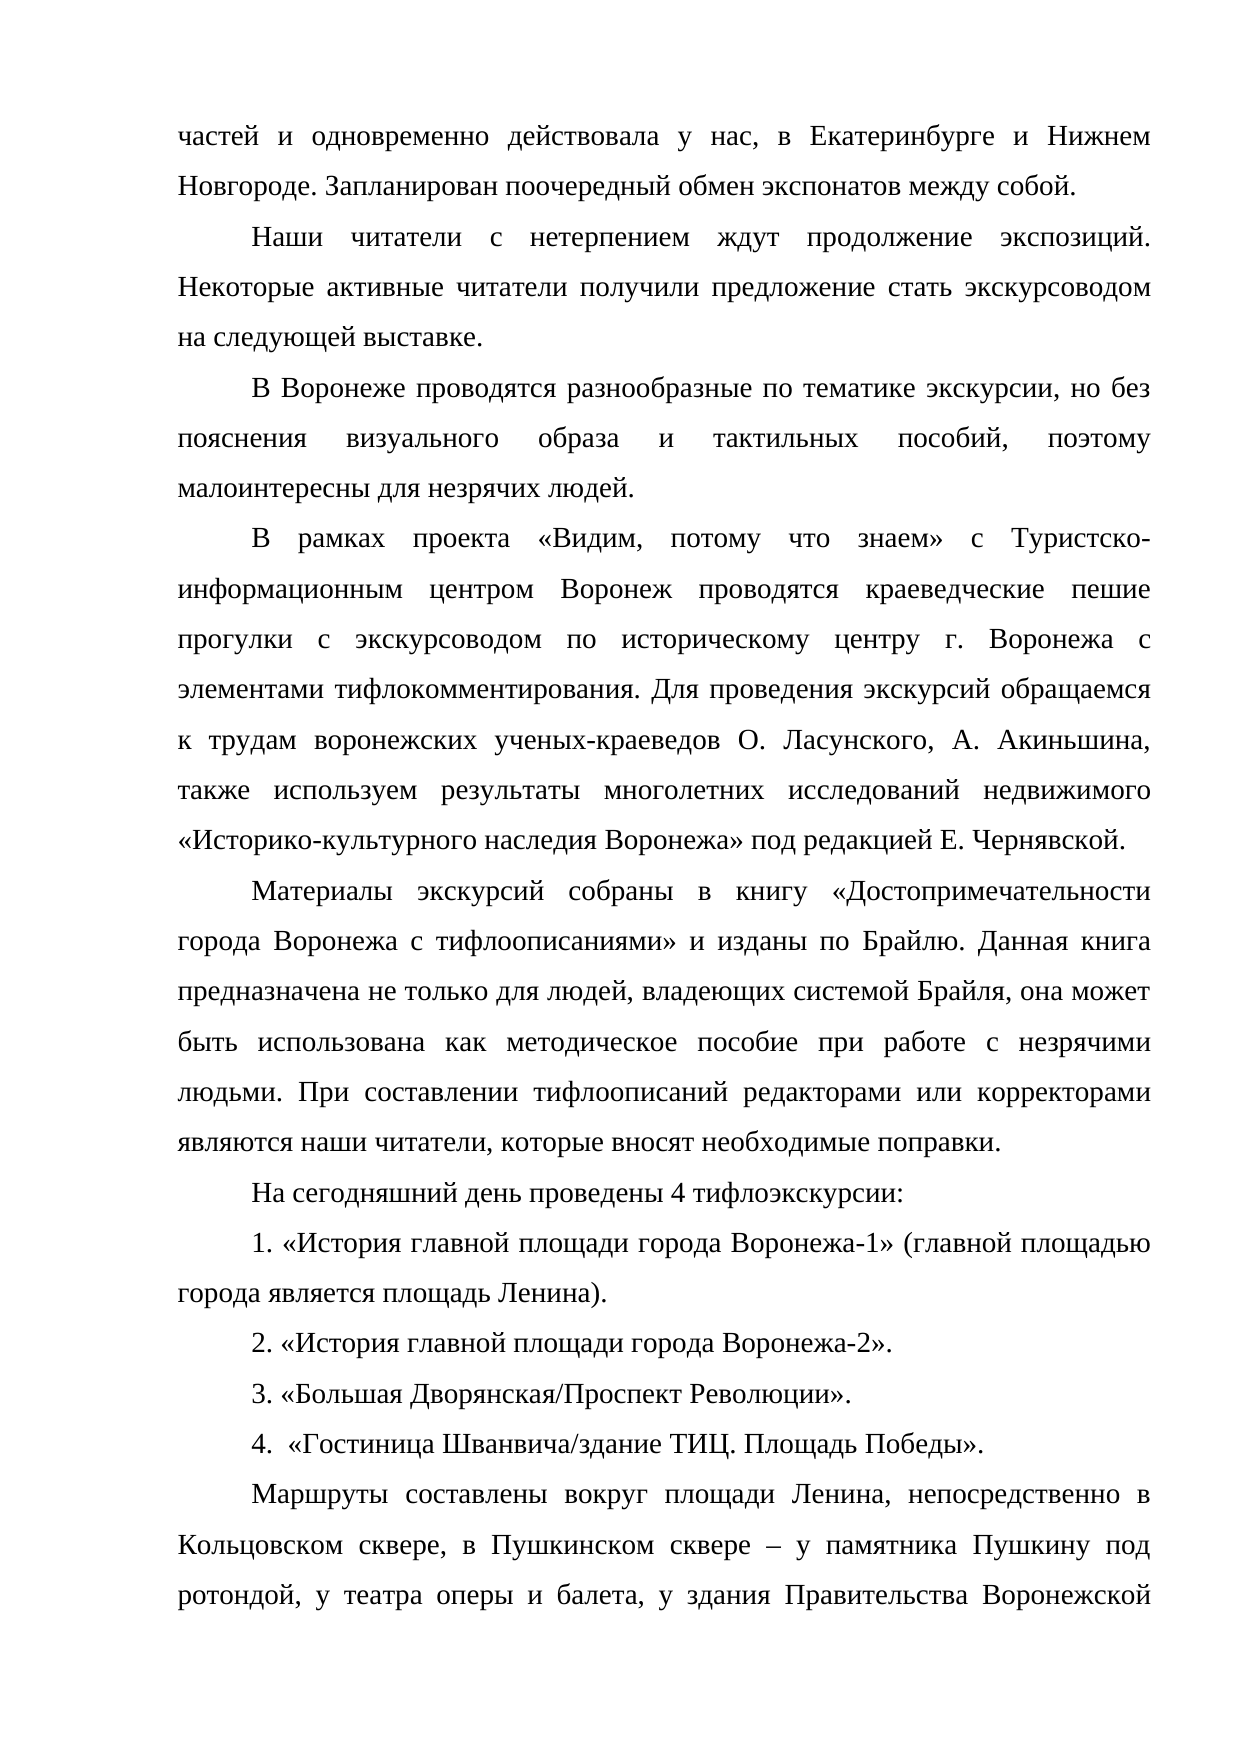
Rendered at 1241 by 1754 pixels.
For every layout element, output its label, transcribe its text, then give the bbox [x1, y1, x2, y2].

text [177, 118, 1152, 202]
text Наши читатели с нетерпением ждут продолжение экспозиций. Некоторые активные читатели получили предложение стать экскурсоводом на следующей выставке. [177, 219, 1152, 353]
text В Воронеже проводятся разнообразные по тематике экскурсии, но без пояснения визуального образа и тактильных пособий, поэтому малоинтересны для незрячих людей. [177, 370, 1152, 504]
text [177, 1477, 1152, 1611]
text 4. «Гостиница Шванвича/здание ТИЦ. Площадь Победы». [177, 1426, 1152, 1460]
text В рамках проекта «Видим, потому что знаем» с Туристско-информационным центром Воронеж проводятся краеведческие пешие прогулки с экскурсоводом по историческому центру г. Воронежа с элементами тифлокомментирования. Для проведения экскурсий обращаемся к трудам воронежских ученых-краеведов О. Ласунского, А. Акиньшина, также используем результаты многолетних исследований недвижимого «Историко-культурного наследия Воронежа» под редакцией Е. Чернявской. [177, 521, 1152, 856]
text Материалы экскурсий собраны в книгу «Достопримечательности города Воронежа с тифлоописаниями» и изданы по Брайлю. Данная книга предназначена не только для людей, владеющих системой Брайля, она может быть использована как методическое пособие при работе с незрячими людьми. При составлении тифлоописаний редакторами или корректорами являются наши читатели, которые вносят необходимые поправки. [177, 873, 1152, 1158]
text На сегодняшний день проведены 4 тифлоэкскурсии: [177, 1175, 1152, 1208]
text 3. «Большая Дворянская/Проспект Революции». [177, 1376, 1152, 1409]
text 2. «История главной площади города Воронежа-2». [177, 1326, 1152, 1359]
text 1. «История главной площади города Воронежа-1» (главной площадью города является площадь Ленина). [177, 1225, 1152, 1309]
